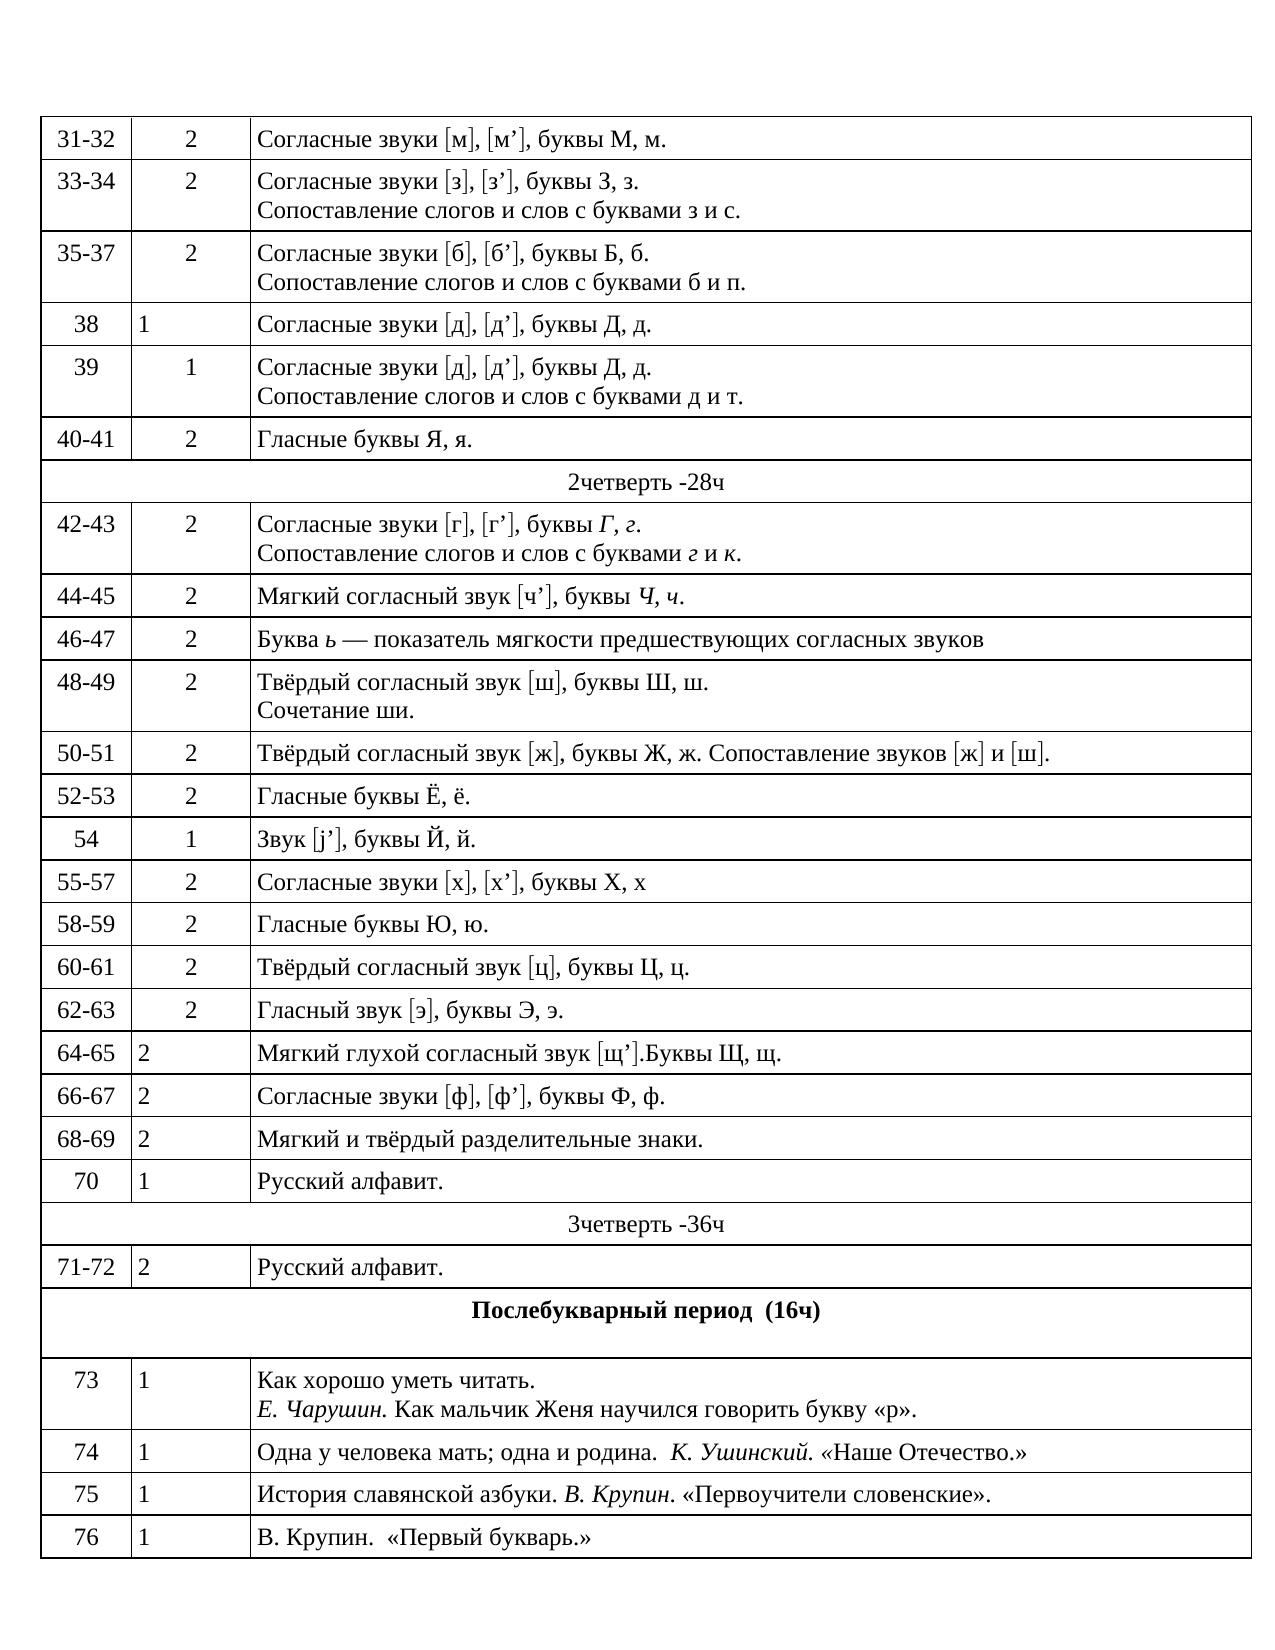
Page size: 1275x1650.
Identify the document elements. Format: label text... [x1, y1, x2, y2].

table_cell 46-47 [42, 618, 131, 659]
table_cell Буква ь — показатель мягкости предшествующих согласных звуков [251, 618, 1251, 659]
table_cell Гласные буквы Ё, ё. [251, 775, 1251, 816]
table_cell 55-57 [42, 861, 131, 902]
table_cell 1 [132, 1160, 250, 1201]
table_cell 1 [132, 303, 250, 344]
table_cell 62-63 [42, 989, 131, 1030]
table_cell Согласные звуки м, м’, буквы М, м. [251, 117, 1251, 159]
table_cell 2 [132, 503, 250, 573]
table_cell Мягкий глухой согласный звук щ’.Буквы Щ, щ. [251, 1032, 1251, 1073]
table_cell 35-37 [42, 232, 131, 302]
table_cell 40-41 [42, 418, 131, 459]
table_cell Гласные буквы Ю, ю. [251, 903, 1251, 944]
table_cell 2 [132, 1075, 250, 1116]
table_cell 42-43 [42, 503, 131, 573]
table_cell 2четверть -28ч [42, 461, 1251, 502]
table_cell Мягкий и твёрдый разделительные знаки. [251, 1117, 1251, 1159]
table_cell 2 [132, 117, 250, 159]
table_cell Послебукварный период (16ч) [42, 1289, 1251, 1357]
table_cell Мягкий согласный звук ч’, буквы Ч, ч. [251, 575, 1251, 616]
table_cell 70 [42, 1160, 131, 1201]
table_cell 50-51 [42, 732, 131, 773]
table_cell 76 [42, 1516, 131, 1557]
table_cell Твёрдый согласный звук ж, буквы Ж, ж. Сопоставление звуков ж и ш. [251, 732, 1251, 773]
table_cell 64-65 [42, 1032, 131, 1073]
table_cell 2 [132, 946, 250, 987]
table_cell 68-69 [42, 1117, 131, 1159]
table_cell 52-53 [42, 775, 131, 816]
table_cell 2 [132, 160, 250, 230]
table_cell 1 [132, 346, 250, 416]
table_cell Согласные звуки ф, ф’, буквы Ф, ф. [251, 1075, 1251, 1116]
table_cell 2 [132, 661, 250, 731]
table_cell Согласные звуки х, х’, буквы Х, х [251, 861, 1251, 902]
table_cell 1 [132, 818, 250, 859]
table_cell Как хорошо уметь читать. Е. Чарушин. Как мальчик Женя научился говорить букву «р». [251, 1359, 1251, 1429]
table_cell Согласные звуки з, з’, буквы З, з. Сопоставление слогов и слов с буквами з и с. [251, 160, 1251, 230]
table_cell 71-72 [42, 1246, 131, 1287]
table_cell 60-61 [42, 946, 131, 987]
table_cell Звук j’, буквы Й, й. [251, 818, 1251, 859]
table_cell 44-45 [42, 575, 131, 616]
table_cell Гласный звук э, буквы Э, э. [251, 989, 1251, 1030]
table_cell 74 [42, 1430, 131, 1472]
table_cell 48-49 [42, 661, 131, 731]
table_cell Твёрдый согласный звук ш, буквы Ш, ш. Сочетание ши. [251, 661, 1251, 731]
table_cell 1 [132, 1516, 250, 1557]
table_cell 54 [42, 818, 131, 859]
table_cell 2 [132, 775, 250, 816]
table_cell 38 [42, 303, 131, 344]
table_cell Согласные звуки д, д’, буквы Д, д. Сопоставление слогов и слов с буквами д и т. [251, 346, 1251, 416]
table_cell 58-59 [42, 903, 131, 944]
table_cell Твёрдый согласный звук ц, буквы Ц, ц. [251, 946, 1251, 987]
table_cell 2 [132, 1246, 250, 1287]
table_cell 73 [42, 1359, 131, 1429]
table_cell 3четверть -36ч [42, 1203, 1251, 1244]
table_cell Согласные звуки б, б’, буквы Б, б. Сопоставление слогов и слов с буквами б и п. [251, 232, 1251, 302]
table_cell 1 [132, 1473, 250, 1514]
table_cell Русский алфавит. [251, 1246, 1251, 1287]
table_cell 31-32 [42, 117, 131, 159]
table_cell 2 [132, 1032, 250, 1073]
table_cell 1 [132, 1430, 250, 1472]
table_cell 39 [42, 346, 131, 416]
table_cell 2 [132, 903, 250, 944]
table_cell В. Крупин. «Первый букварь.» [251, 1516, 1251, 1557]
table_cell 2 [132, 989, 250, 1030]
table_cell Согласные звуки д, д’, буквы Д, д. [251, 303, 1251, 344]
table_cell Согласные звуки г, г’, буквы Г, г. Сопоставление слогов и слов с буквами г и к. [251, 503, 1251, 573]
table_cell 75 [42, 1473, 131, 1514]
table_cell Гласные буквы Я, я. [251, 418, 1251, 459]
table_cell Русский алфавит. [251, 1160, 1251, 1201]
table_cell 2 [132, 861, 250, 902]
table_cell 2 [132, 732, 250, 773]
table_cell 2 [132, 575, 250, 616]
table_cell 2 [132, 232, 250, 302]
table_cell 2 [132, 618, 250, 659]
table_cell Одна у человека мать; одна и родина. К. Ушинский. «Наше Отечество.» [251, 1430, 1251, 1472]
table_cell 2 [132, 418, 250, 459]
table_cell 33-34 [42, 160, 131, 230]
table_cell 2 [132, 1117, 250, 1159]
table_cell История славянской азбуки. В. Крупин. «Первоучители словенские». [251, 1473, 1251, 1514]
table_cell 66-67 [42, 1075, 131, 1116]
table_cell 1 [132, 1359, 250, 1429]
